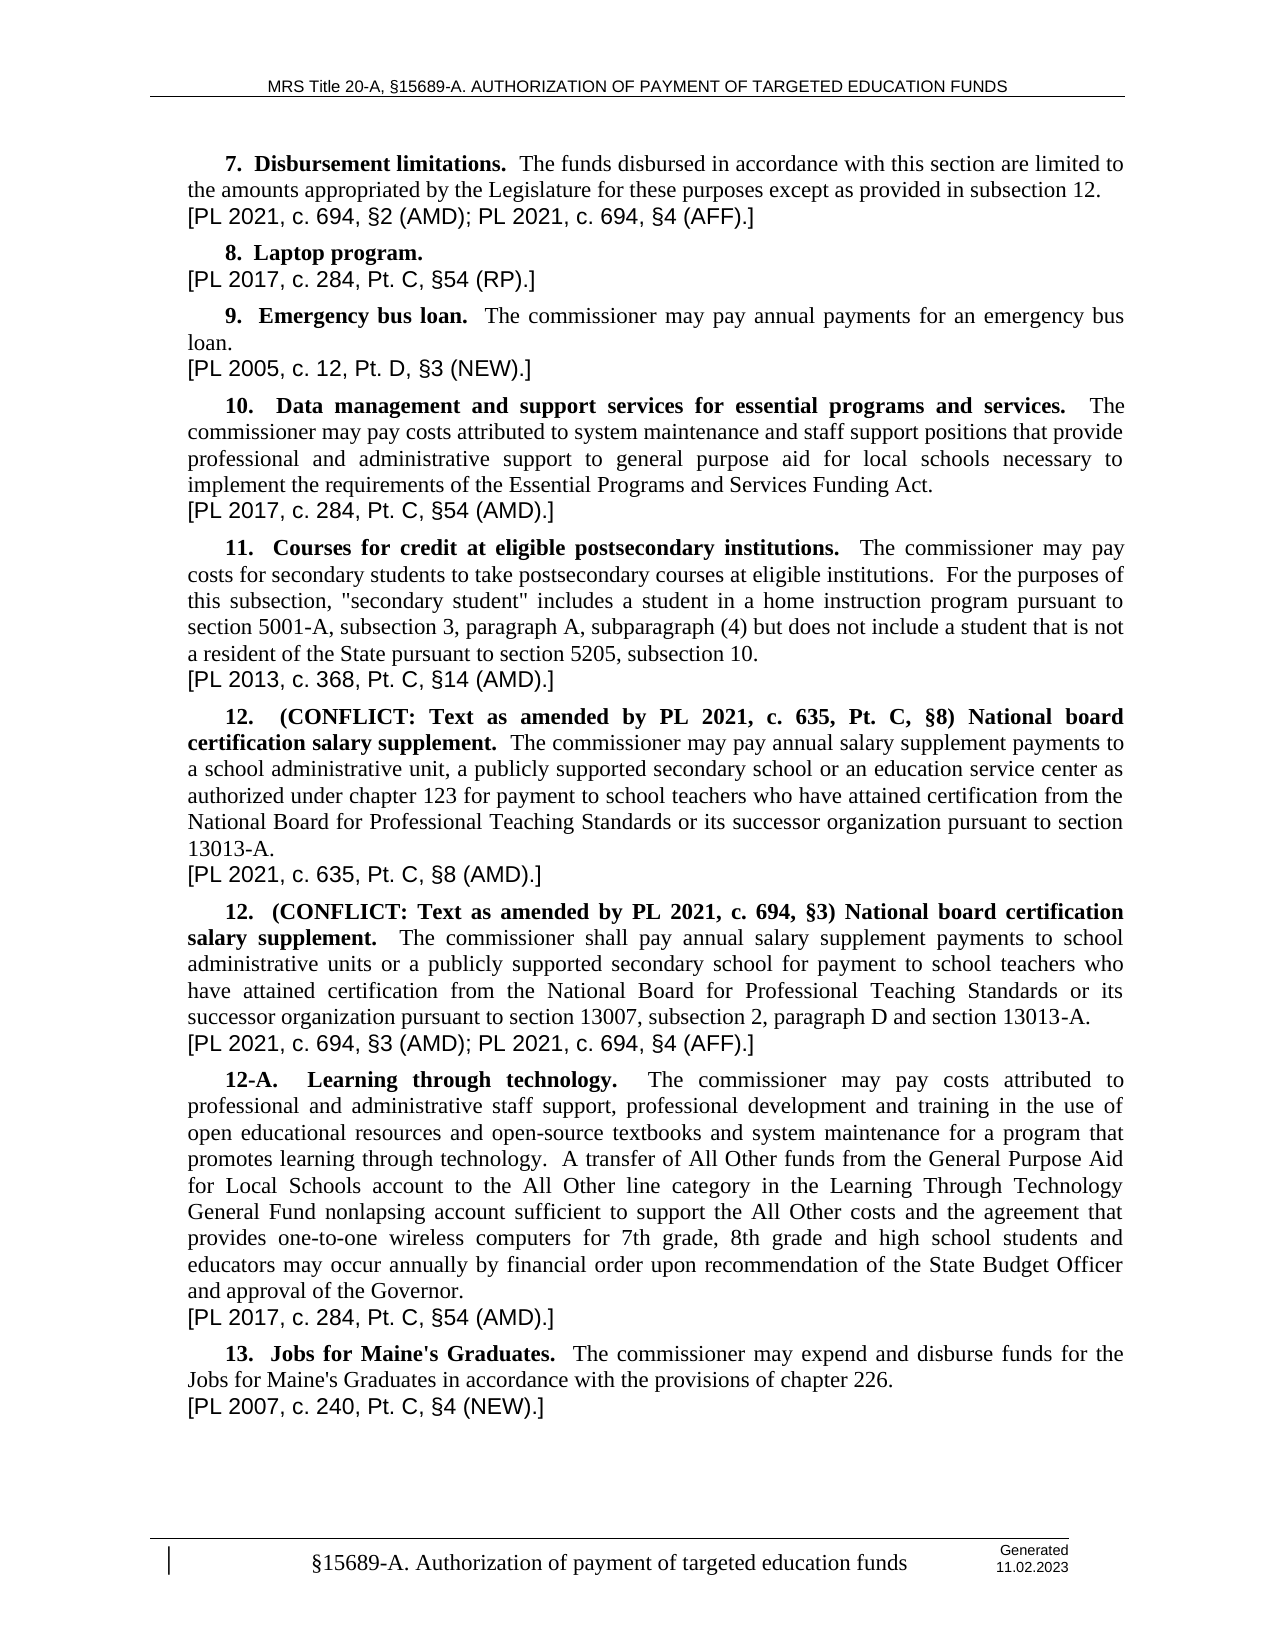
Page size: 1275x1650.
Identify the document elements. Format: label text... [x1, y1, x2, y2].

text [PL 2007, c. 240, Pt. C, §4 (NEW).] [187, 1393, 1125, 1419]
text [PL 2021, c. 694, §2 (AMD); PL 2021, c. 694, §4 (AFF).] [187, 203, 1125, 229]
text 10. Data management and support services for essential programs and services. The commissioner may pay costs attributed to system maintenance and staff support positions that provide professional and administrative support to general purpose aid for local schools necessary to implement the requirements of the Essential Programs and Services Funding Act. [187, 392, 1125, 497]
text [PL 2013, c. 368, Pt. C, §14 (AMD).] [187, 666, 1125, 692]
text 7. Disbursement limitations. The funds disbursed in accordance with this section are limited to the amounts appropriated by the Legislature for these purposes except as provided in subsection 12. [187, 150, 1125, 203]
text [PL 2005, c. 12, Pt. D, §3 (NEW).] [187, 355, 1125, 382]
text [PL 2017, c. 284, Pt. C, §54 (RP).] [187, 266, 1125, 292]
text [PL 2021, c. 694, §3 (AMD); PL 2021, c. 694, §4 (AFF).] [187, 1029, 1125, 1056]
text 9. Emergency bus loan. The commissioner may pay annual payments for an emergency bus loan. [187, 303, 1125, 355]
text 12. (CONFLICT: Text as amended by PL 2021, c. 694, §3) National board certification salary supplement. The commissioner shall pay annual salary supplement payments to school administrative units or a publicly supported secondary school for payment to school teachers who have attained certification from the National Board for Professional Teaching Standards or its successor organization pursuant to section 13007, subsection 2, paragraph D and section 13013‑A. [187, 898, 1125, 1029]
text [PL 2021, c. 635, Pt. C, §8 (AMD).] [187, 861, 1125, 887]
text [PL 2017, c. 284, Pt. C, §54 (AMD).] [187, 1303, 1125, 1330]
text 11. Courses for credit at eligible postsecondary institutions. The commissioner may pay costs for secondary students to take postsecondary courses at eligible institutions. For the purposes of this subsection, "secondary student" includes a student in a home instruction program pursuant to section 5001‑A, subsection 3, paragraph A, subparagraph (4) but does not include a student that is not a resident of the State pursuant to section 5205, subsection 10. [187, 534, 1125, 666]
text 12. (CONFLICT: Text as amended by PL 2021, c. 635, Pt. C, §8) National board certification salary supplement. The commissioner may pay annual salary supplement payments to a school administrative unit, a publicly supported secondary school or an education service center as authorized under chapter 123 for payment to school teachers who have attained certification from the National Board for Professional Teaching Standards or its successor organization pursuant to section 13013‑A. [187, 703, 1125, 861]
text 12-A. Learning through technology. The commissioner may pay costs attributed to professional and administrative staff support, professional development and training in the use of open educational resources and open-source textbooks and system maintenance for a program that promotes learning through technology. A transfer of All Other funds from the General Purpose Aid for Local Schools account to the All Other line category in the Learning Through Technology General Fund nonlapsing account sufficient to support the All Other costs and the agreement that provides one-to-one wireless computers for 7th grade, 8th grade and high school students and educators may occur annually by financial order upon recommendation of the State Budget Officer and approval of the Governor. [187, 1066, 1125, 1303]
text 8. Laptop program. [187, 239, 1125, 266]
text [PL 2017, c. 284, Pt. C, §54 (AMD).] [187, 497, 1125, 524]
text 13. Jobs for Maine's Graduates. The commissioner may expend and disburse funds for the Jobs for Maine's Graduates in accordance with the provisions of chapter 226. [187, 1340, 1125, 1393]
